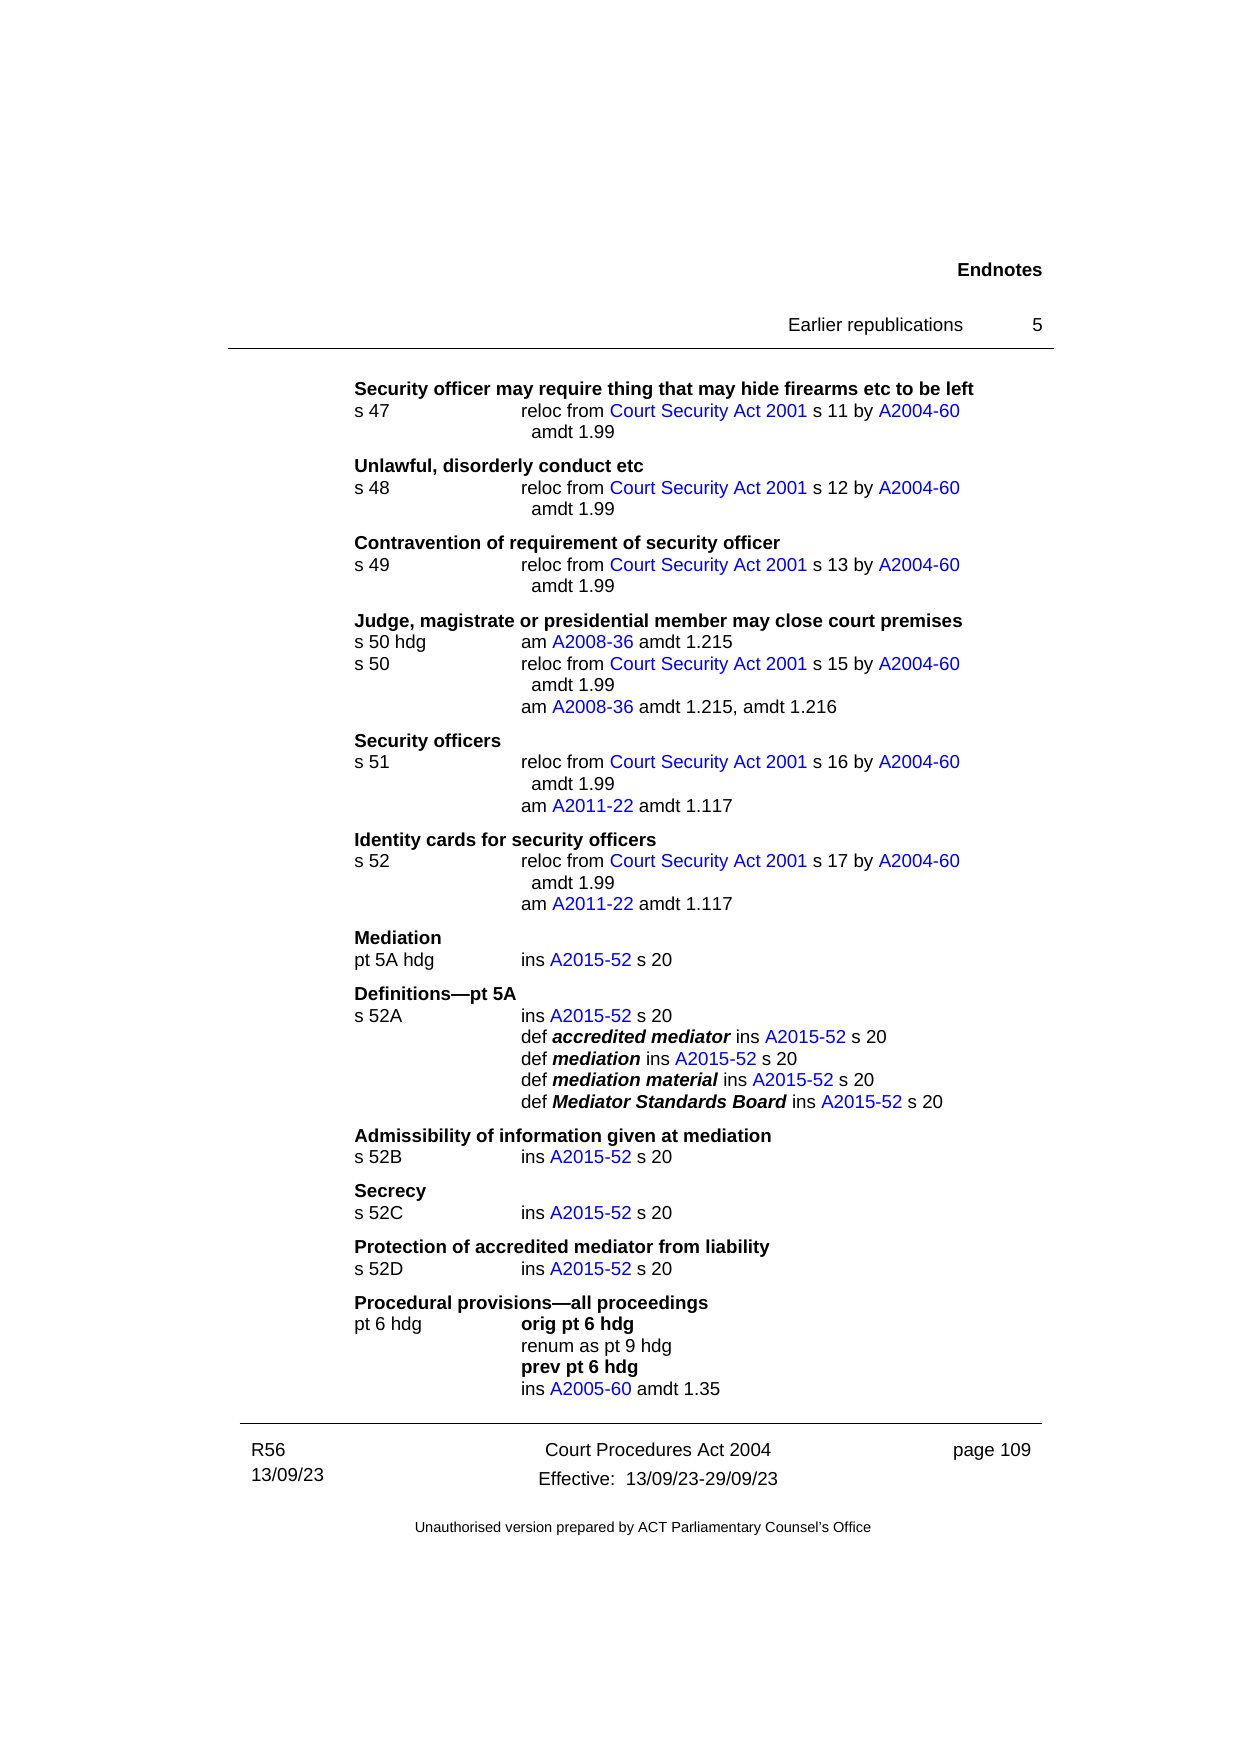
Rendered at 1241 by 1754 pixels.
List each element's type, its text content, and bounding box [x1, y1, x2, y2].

text s 51 reloc from Court Security Act 2001 s 16 by A2004-60 amdt 1.99 [354, 751, 1042, 794]
text s 49 reloc from Court Security Act 2001 s 13 by A2004-60 amdt 1.99 [354, 554, 1042, 597]
text def accredited mediator ins A2015-52 s 20 [354, 1026, 1042, 1047]
text pt 6 hdg orig pt 6 hdg [354, 1313, 1042, 1335]
text def Mediator Standards Board ins A2015-52 s 20 [354, 1091, 1042, 1112]
text am A2008-36 amdt 1.215, amdt 1.216 [354, 696, 1042, 717]
text Procedural provisions—all proceedings [354, 1292, 1042, 1313]
text s 52C ins A2015-52 s 20 [354, 1202, 1042, 1223]
text renum as pt 9 hdg [354, 1335, 1042, 1356]
text am A2011-22 amdt 1.117 [354, 893, 1042, 915]
text Mediation [354, 927, 1042, 949]
text s 52B ins A2015-52 s 20 [354, 1146, 1042, 1168]
text Judge, magistrate or presidential member may close court premises [354, 609, 1042, 631]
text Protection of accredited mediator from liability [354, 1236, 1042, 1257]
text prev pt 6 hdg [354, 1356, 1042, 1378]
text s 52A ins A2015-52 s 20 [354, 1004, 1042, 1026]
text def mediation ins A2015-52 s 20 [354, 1047, 1042, 1069]
text Definitions—pt 5A [354, 983, 1042, 1004]
text Admissibility of information given at mediation [354, 1125, 1042, 1146]
text Identity cards for security officers [354, 828, 1042, 850]
text s 52D ins A2015-52 s 20 [354, 1257, 1042, 1279]
text def mediation material ins A2015-52 s 20 [354, 1069, 1042, 1091]
text s 48 reloc from Court Security Act 2001 s 12 by A2004-60 amdt 1.99 [354, 477, 1042, 520]
text Security officers [354, 730, 1042, 751]
text s 50 reloc from Court Security Act 2001 s 15 by A2004-60 amdt 1.99 [354, 652, 1042, 696]
text ins A2005-60 amdt 1.35 [354, 1378, 1042, 1399]
text s 47 reloc from Court Security Act 2001 s 11 by A2004-60 amdt 1.99 [354, 399, 1042, 442]
text s 52 reloc from Court Security Act 2001 s 17 by A2004-60 amdt 1.99 [354, 850, 1042, 893]
text Contravention of requirement of security officer [354, 532, 1042, 554]
text s 50 hdg am A2008-36 amdt 1.215 [354, 631, 1042, 652]
text Secrecy [354, 1180, 1042, 1202]
text Security officer may require thing that may hide firearms etc to be left [354, 378, 1042, 399]
text am A2011-22 amdt 1.117 [354, 794, 1042, 816]
text pt 5A hdg ins A2015-52 s 20 [354, 949, 1042, 970]
text Unlawful, disorderly conduct etc [354, 455, 1042, 477]
